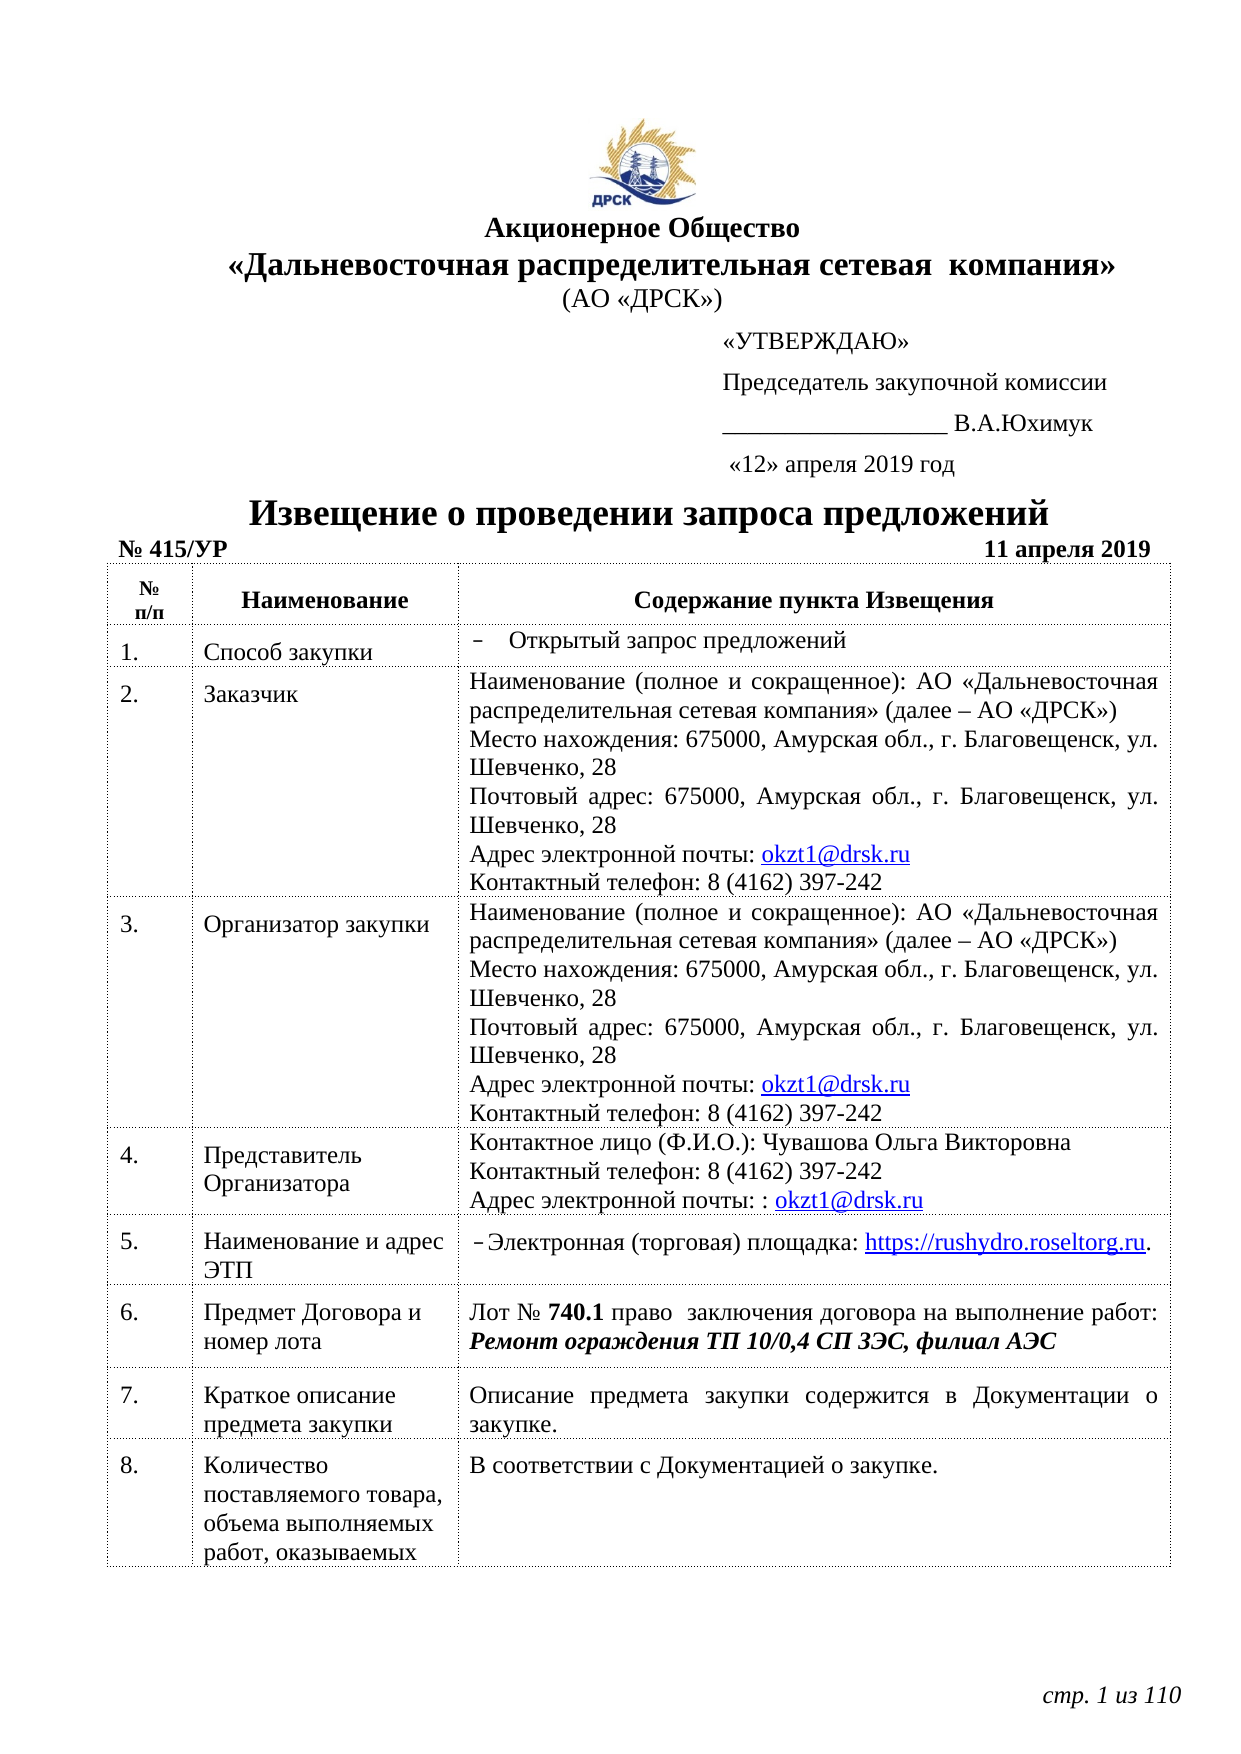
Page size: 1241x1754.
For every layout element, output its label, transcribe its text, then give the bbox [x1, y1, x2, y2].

text Акционерное Общество [118, 210, 1166, 244]
table_cell Наименование (полное и сокращенное): АО «Дальневосточная распределительная сетевая компания» (далее – АО «ДРСК») Место нахождения: 675000, Амурская обл., г. Благовещенск, ул. Шевченко, 28 Почтовый адрес: 675000, Амурская обл., г. Благовещенск, ул. Шевченко, 28 Адрес электронной почты: okzt1@drsk.ru Контактный телефон: 8 (4162) 397-242 [458, 896, 1170, 1127]
table_cell Электронная (торговая) площадка: https://rushydro.roseltorg.ru. [458, 1214, 1170, 1284]
table_cell Способ закупки [192, 624, 458, 666]
table_cell [107, 1438, 192, 1566]
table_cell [458, 1438, 1170, 1566]
table_cell [107, 666, 192, 896]
table_cell Контактное лицо (Ф.И.О.): Чувашова Ольга Викторовна Контактный телефон: 8 (4162) 397-242 Адрес электронной почты: : okzt1@drsk.ru [458, 1127, 1170, 1213]
table_cell Наименование и адрес ЭТП [192, 1214, 458, 1284]
table_cell Лот № 740.1 право заключения договора на выполнение работ: Ремонт ограждения ТП 10/0,4 СП ЗЭС, филиал АЭС [458, 1284, 1170, 1367]
table_cell [107, 1284, 192, 1367]
table_header Наименование [192, 563, 458, 624]
table_cell [107, 1367, 192, 1437]
text (АО «ДРСК») [118, 282, 1166, 313]
table_cell Краткое описание предмета закупки [192, 1367, 458, 1437]
table_cell [107, 896, 192, 1127]
table_cell Наименование (полное и сокращенное): АО «Дальневосточная распределительная сетевая компания» (далее – АО «ДРСК») Место нахождения: 675000, Амурская обл., г. Благовещенск, ул. Шевченко, 28 Почтовый адрес: 675000, Амурская обл., г. Благовещенск, ул. Шевченко, 28 Адрес электронной почты: okzt1@drsk.ru Контактный телефон: 8 (4162) 397-242 [458, 666, 1170, 896]
text «Дальневосточная распределительная сетевая компания» [118, 244, 1166, 282]
table_cell Организатор закупки [192, 896, 458, 1127]
table_cell [107, 1214, 192, 1284]
text № 415/УР 11 апреля 2019 [118, 534, 1181, 563]
table_cell Описание предмета закупки содержится в Документации о закупке. [458, 1367, 1170, 1437]
text Извещение о проведении запроса предложений [117, 491, 1181, 534]
picture [588, 118, 697, 211]
text «12» апреля 2019 год [722, 449, 1181, 478]
table_cell Открытый запрос предложений [458, 624, 1170, 666]
table_cell Заказчик [192, 666, 458, 896]
text «УТВЕРЖДАЮ» [722, 326, 1181, 354]
table_header № п/п [107, 563, 192, 624]
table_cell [192, 1438, 458, 1566]
text __________________ В.А.Юхимук [722, 408, 1181, 437]
table_cell [107, 1127, 192, 1213]
table_cell Представитель Организатора [192, 1127, 458, 1213]
text Председатель закупочной комиссии [722, 367, 1181, 396]
table_header Содержание пункта Извещения [458, 563, 1170, 624]
table_cell Предмет Договора и номер лота [192, 1284, 458, 1367]
table_cell [107, 624, 192, 666]
